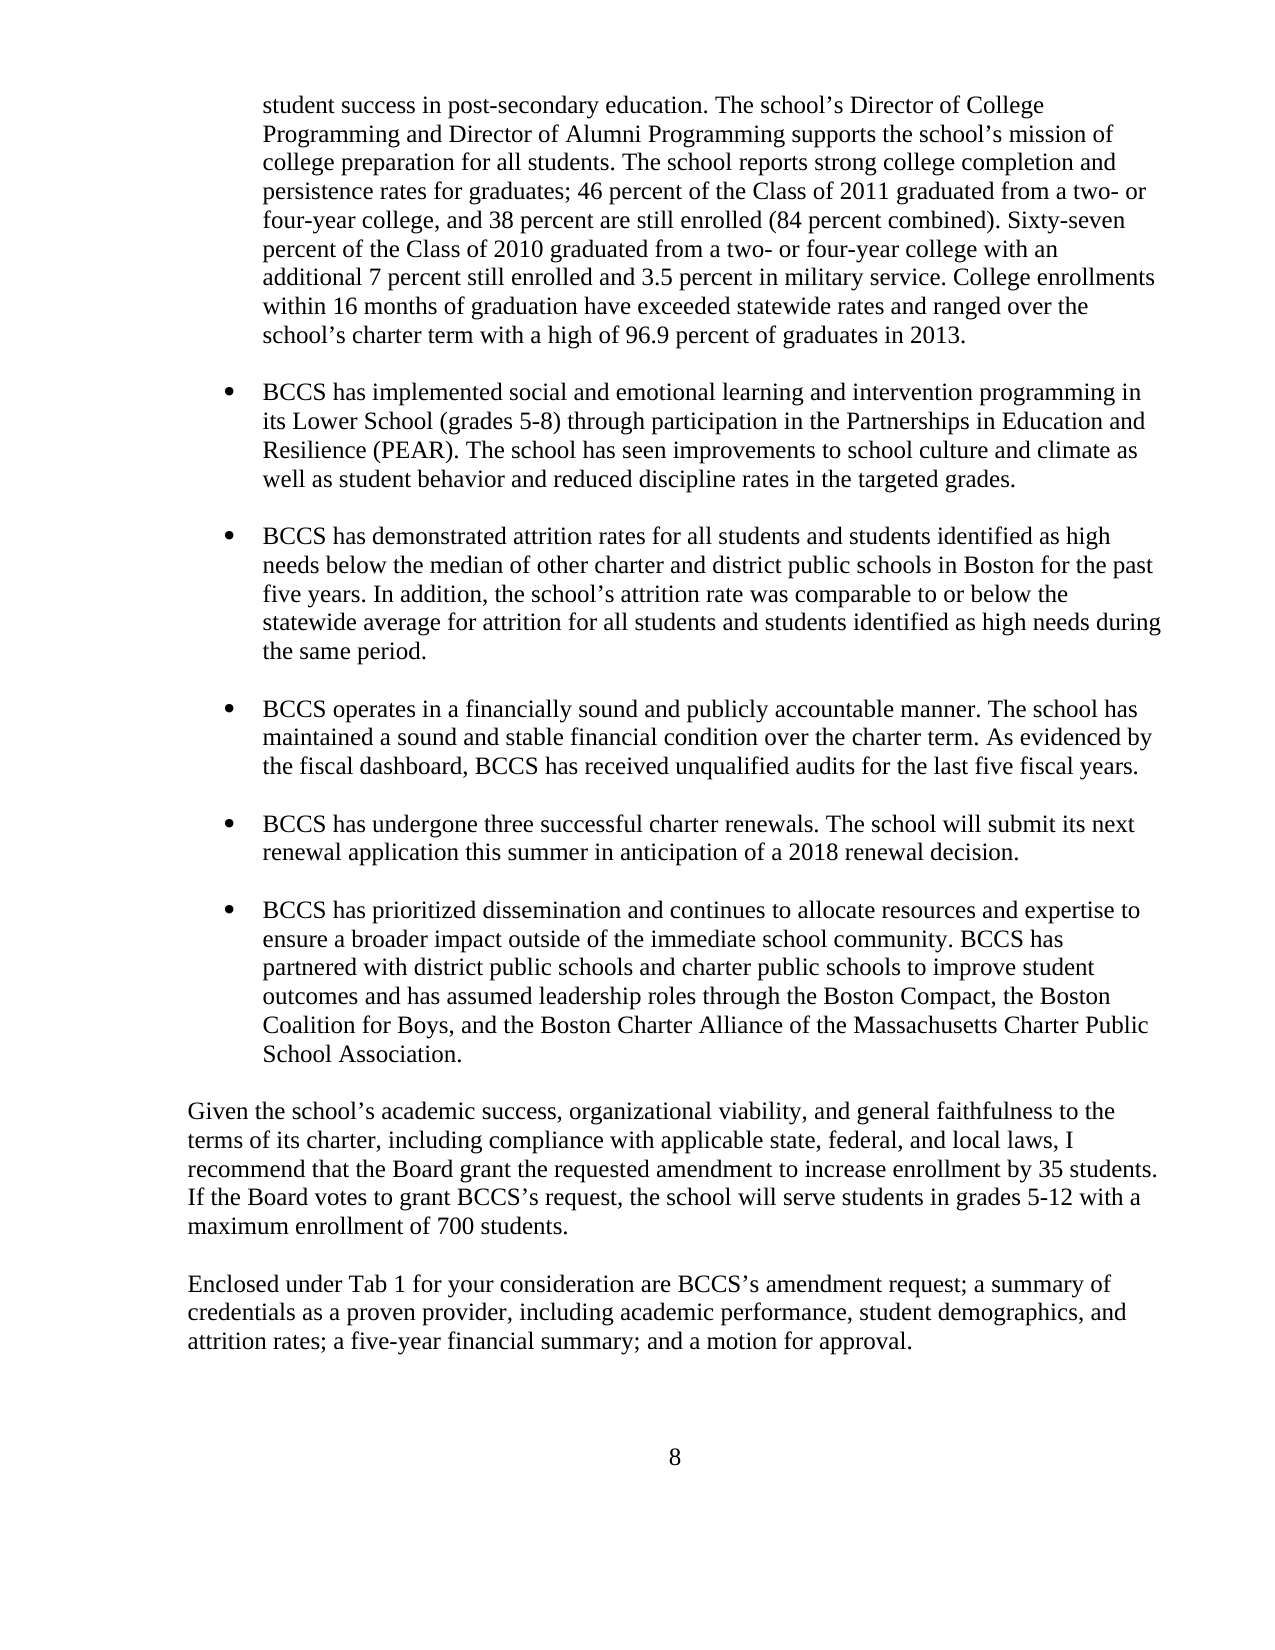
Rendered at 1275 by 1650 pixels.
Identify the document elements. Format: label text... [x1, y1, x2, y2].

list BCCS has demonstrated attrition rates for all students and students identified as high needs below the median of other charter and district public schools in Boston for the past five years. In addition, the school’s attrition rate was comparable to or below the statewide average for attrition for all students and students identified as high needs during the same period. [225, 521, 1162, 665]
list BCCS operates in a financially sound and publicly accountable manner. The school has maintained a sound and stable financial condition over the charter term. As evidenced by the fiscal dashboard, BCCS has received unqualified audits for the last five fiscal years. [225, 694, 1162, 780]
list BCCS has prioritized dissemination and continues to allocate resources and expertise to ensure a broader impact outside of the immediate school community. BCCS has partnered with district public schools and charter public schools to improve student outcomes and has assumed leadership roles through the Boston Compact, the Boston Coalition for Boys, and the Boston Charter Alliance of the Massachusetts Charter Public School Association. [225, 895, 1162, 1067]
list BCCS has implemented social and emotional learning and intervention programming in its Lower School (grades 5-8) through participation in the Partnerships in Education and Resilience (PEAR). The school has seen improvements to school culture and climate as well as student behavior and reduced discipline rates in the targeted grades. [225, 377, 1162, 492]
list BCCS has undergone three successful charter renewals. The school will submit its next renewal application this summer in anticipation of a 2018 renewal decision. [225, 809, 1162, 866]
text Enclosed under Tab 1 for your consideration are BCCS’s amendment request; a summary of credentials as a proven provider, including academic performance, student demographics, and attrition rates; a five-year financial summary; and a motion for approval. [187, 1269, 1162, 1355]
text Given the school’s academic success, organizational viability, and general faithfulness to the terms of its charter, including compliance with applicable state, federal, and local laws, I recommend that the Board grant the requested amendment to increase enrollment by 35 students. If the Board votes to grant BCCS’s request, the school will serve students in grades 5-12 with a maximum enrollment of 700 students. [187, 1096, 1162, 1240]
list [225, 90, 1162, 349]
